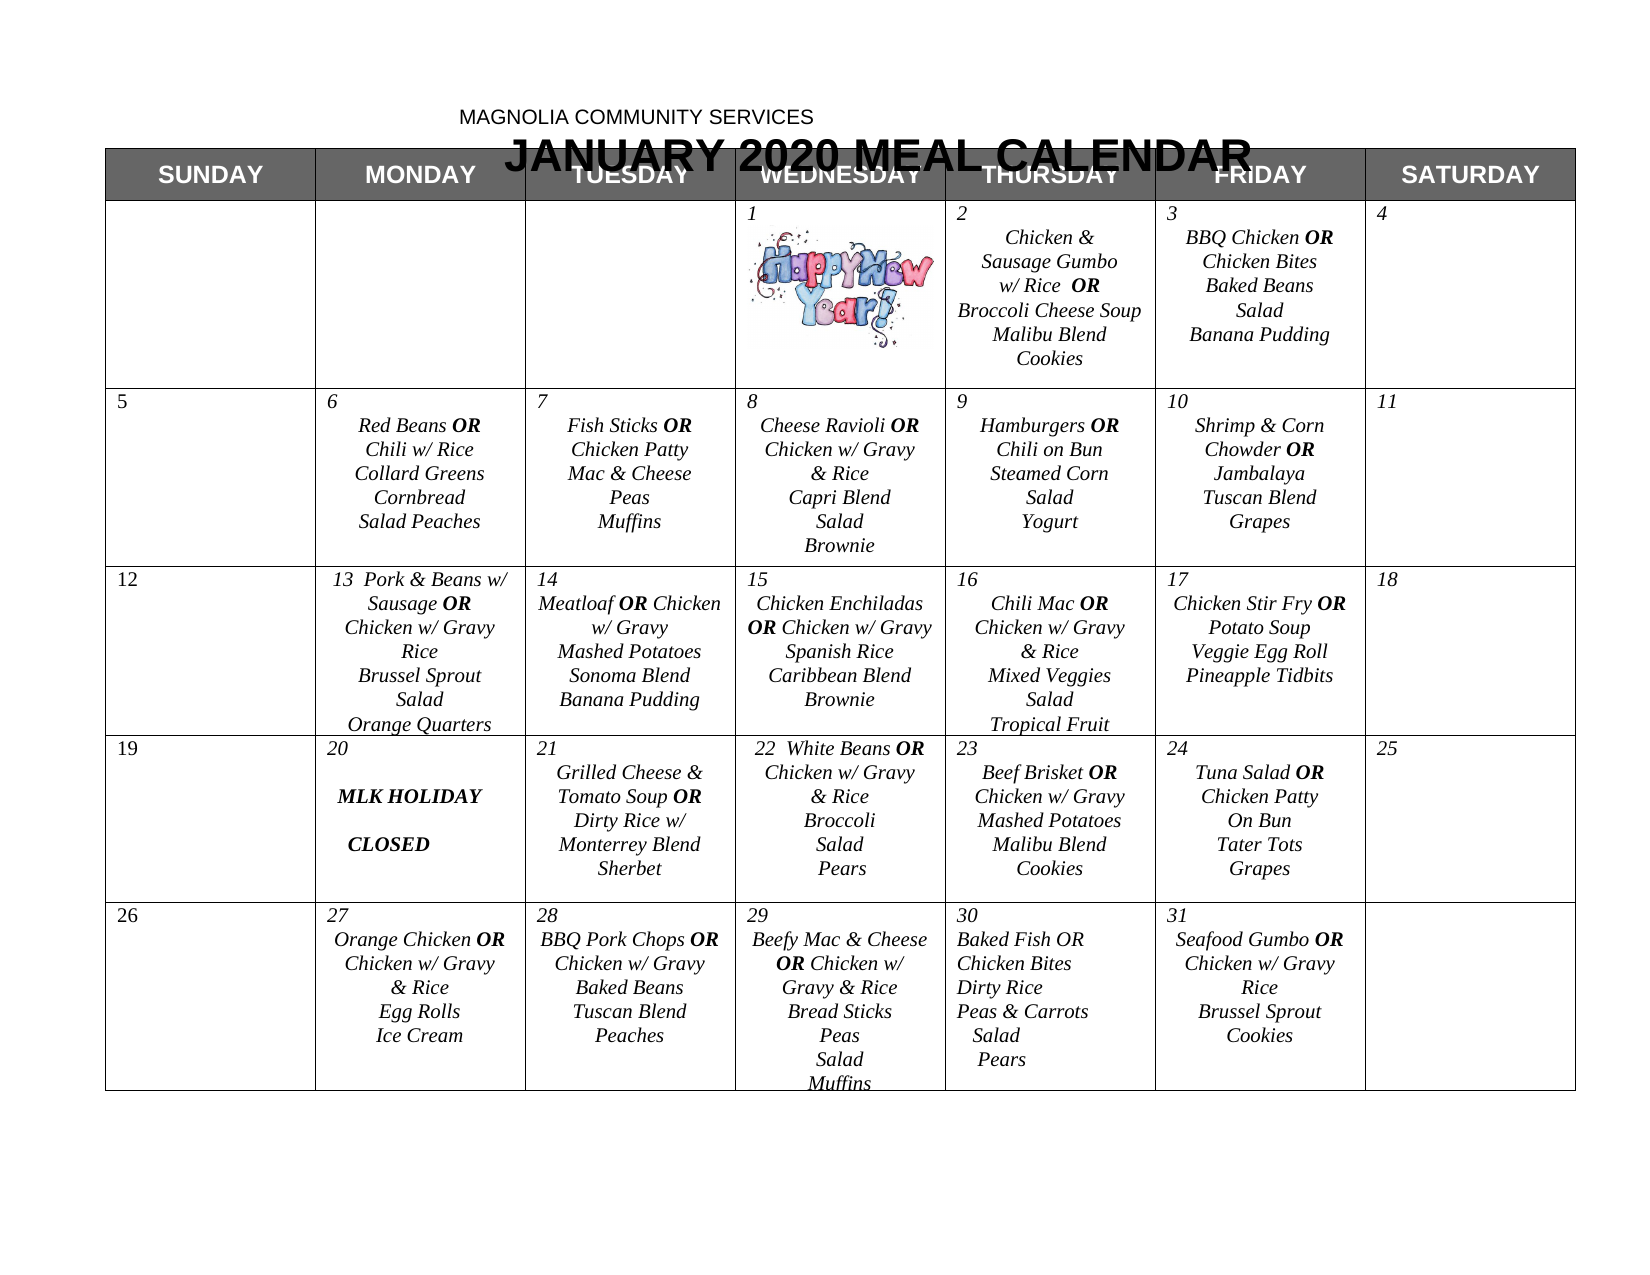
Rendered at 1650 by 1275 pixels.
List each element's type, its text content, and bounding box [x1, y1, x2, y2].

table_header THURSDAY [946, 149, 1155, 200]
table_cell 20 MLK HOLIDAY CLOSED [316, 736, 525, 902]
table_cell 17 Chicken Stir Fry OR Potato Soup Veggie Egg Roll Pineapple Tidbits [1156, 567, 1365, 735]
table_cell 14 Meatloaf OR Chicken w/ Gravy Mashed Potatoes Sonoma Blend Banana Pudding [526, 567, 735, 735]
table_cell 23 Beef Brisket OR Chicken w/ Gravy Mashed Potatoes Malibu Blend Cookies [946, 736, 1155, 902]
table_cell 5 [106, 389, 315, 566]
table_cell 9 Hamburgers OR Chili on Bun Steamed Corn Salad Yogurt [946, 389, 1155, 566]
table_cell 11 [1366, 389, 1575, 566]
table_cell 18 [1366, 567, 1575, 735]
table_cell 27 Orange Chicken OR Chicken w/ Gravy & Rice Egg Rolls Ice Cream [316, 903, 525, 1089]
table_cell 12 [106, 567, 315, 735]
table_cell 26 [106, 903, 315, 1089]
table_cell [1366, 903, 1575, 1089]
table_header FRIDAY [1156, 149, 1365, 200]
table_cell 6 Red Beans OR Chili w/ Rice Collard Greens Cornbread Salad Peaches [316, 389, 525, 566]
table_cell 24 Tuna Salad OR Chicken Patty On Bun Tater Tots Grapes [1156, 736, 1365, 902]
table_cell [526, 201, 735, 388]
table_cell 1 [736, 201, 945, 388]
table_header WEDNESDAY [736, 149, 945, 200]
table_cell 10 Shrimp & Corn Chowder OR Jambalaya Tuscan Blend Grapes [1156, 389, 1365, 566]
table_cell 2 Chicken & Sausage Gumbo w/ Rice OR Broccoli Cheese Soup Malibu Blend Cookies [946, 201, 1155, 388]
table_cell 21 Grilled Cheese & Tomato Soup OR Dirty Rice w/ Monterrey Blend Sherbet [526, 736, 735, 902]
table_cell 4 [1366, 201, 1575, 388]
table_header TUESDAY [526, 149, 735, 200]
table_cell 7 Fish Sticks OR Chicken Patty Mac & Cheese Peas Muffins [526, 389, 735, 566]
table_header MONDAY [316, 149, 525, 200]
table_cell 19 [106, 736, 315, 902]
picture [746, 225, 935, 349]
table_cell 30 Baked Fish OR Chicken Bites Dirty Rice Peas & Carrots Salad Pears [946, 903, 1155, 1089]
table_cell 22 White Beans OR Chicken w/ Gravy & Rice Broccoli Salad Pears [736, 736, 945, 902]
table_cell 31 Seafood Gumbo OR Chicken w/ Gravy Rice Brussel Sprout Cookies [1156, 903, 1365, 1089]
table_cell [106, 201, 315, 388]
table_cell 8 Cheese Ravioli OR Chicken w/ Gravy & Rice Capri Blend Salad Brownie [736, 389, 945, 566]
table_header SATURDAY [1366, 149, 1575, 200]
table_cell 28 BBQ Pork Chops OR Chicken w/ Gravy Baked Beans Tuscan Blend Peaches [526, 903, 735, 1089]
table_cell 15 Chicken Enchiladas OR Chicken w/ Gravy Spanish Rice Caribbean Blend Brownie [736, 567, 945, 735]
table_cell 13 Pork & Beans w/ Sausage OR Chicken w/ Gravy Rice Brussel Sprout Salad Orange Quarters [316, 567, 525, 735]
table_cell [316, 201, 525, 388]
table_cell 29 Beefy Mac & Cheese OR Chicken w/ Gravy & Rice Bread Sticks Peas Salad Muffins [736, 903, 945, 1089]
table_cell 25 [1366, 736, 1575, 902]
table_cell 3 BBQ Chicken OR Chicken Bites Baked Beans Salad Banana Pudding [1156, 201, 1365, 388]
table_header SUNDAY [106, 149, 315, 200]
table_cell 16 Chili Mac OR Chicken w/ Gravy & Rice Mixed Veggies Salad Tropical Fruit [946, 567, 1155, 735]
